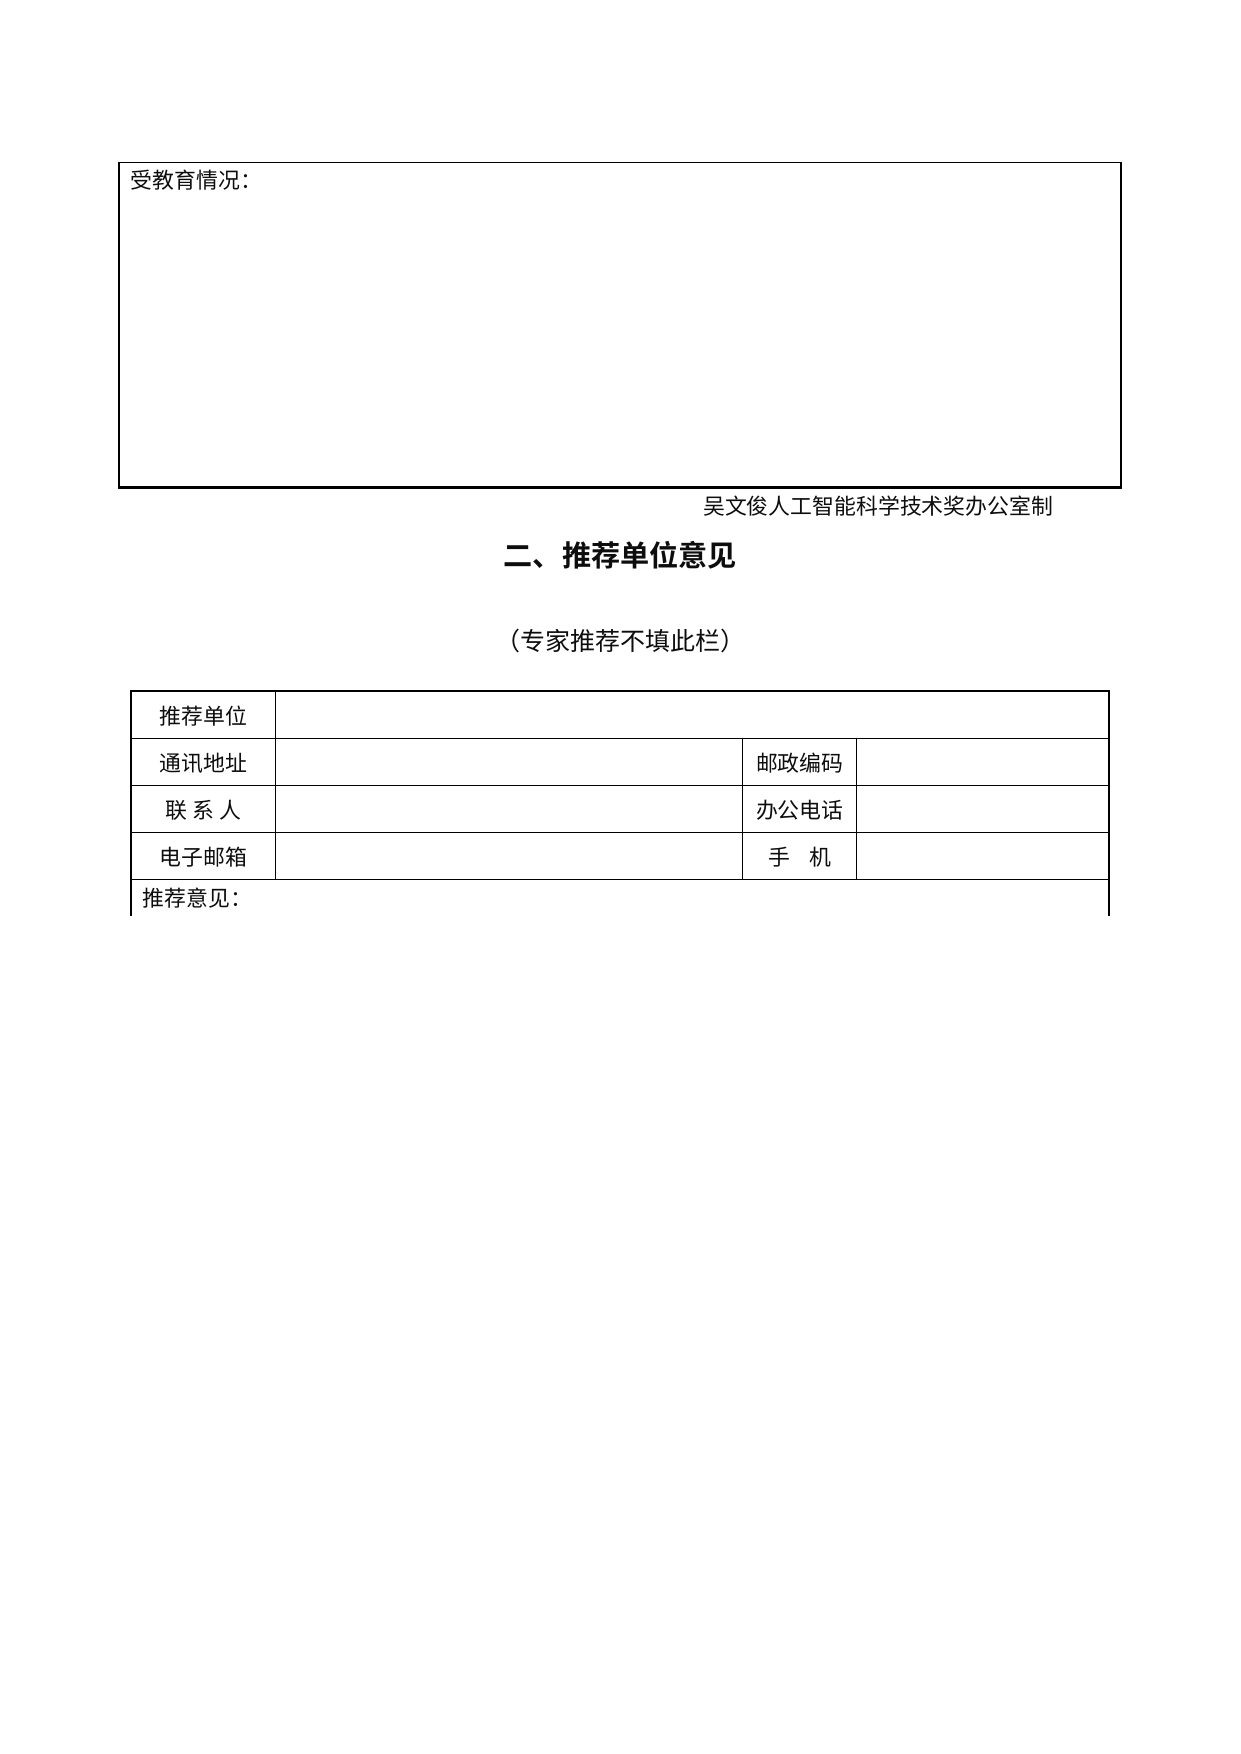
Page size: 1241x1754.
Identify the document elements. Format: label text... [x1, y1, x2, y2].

table_cell 通讯地址 [132, 739, 275, 785]
table_cell [276, 739, 742, 785]
table_header [276, 692, 1108, 737]
table_header 推荐单位 [132, 692, 275, 737]
table_cell 手 机 [743, 833, 856, 879]
table_cell [276, 833, 742, 879]
table_cell 推荐意见： [132, 880, 1108, 916]
table_cell 联 系 人 [132, 786, 275, 832]
text 吴文俊人工智能科学技术奖办公室制 [187, 489, 1053, 521]
text （专家推荐不填此栏） [187, 607, 1053, 672]
table_cell [857, 786, 1108, 832]
table_cell 电子邮箱 [132, 833, 275, 879]
table_cell 邮政编码 [743, 739, 856, 785]
table_cell 受教育情况： [120, 163, 1120, 486]
table_cell 办公电话 [743, 786, 856, 832]
table_cell [857, 833, 1108, 879]
text 二、推荐单位意见 [187, 521, 1053, 586]
table_cell [857, 739, 1108, 785]
table_cell [276, 786, 742, 832]
